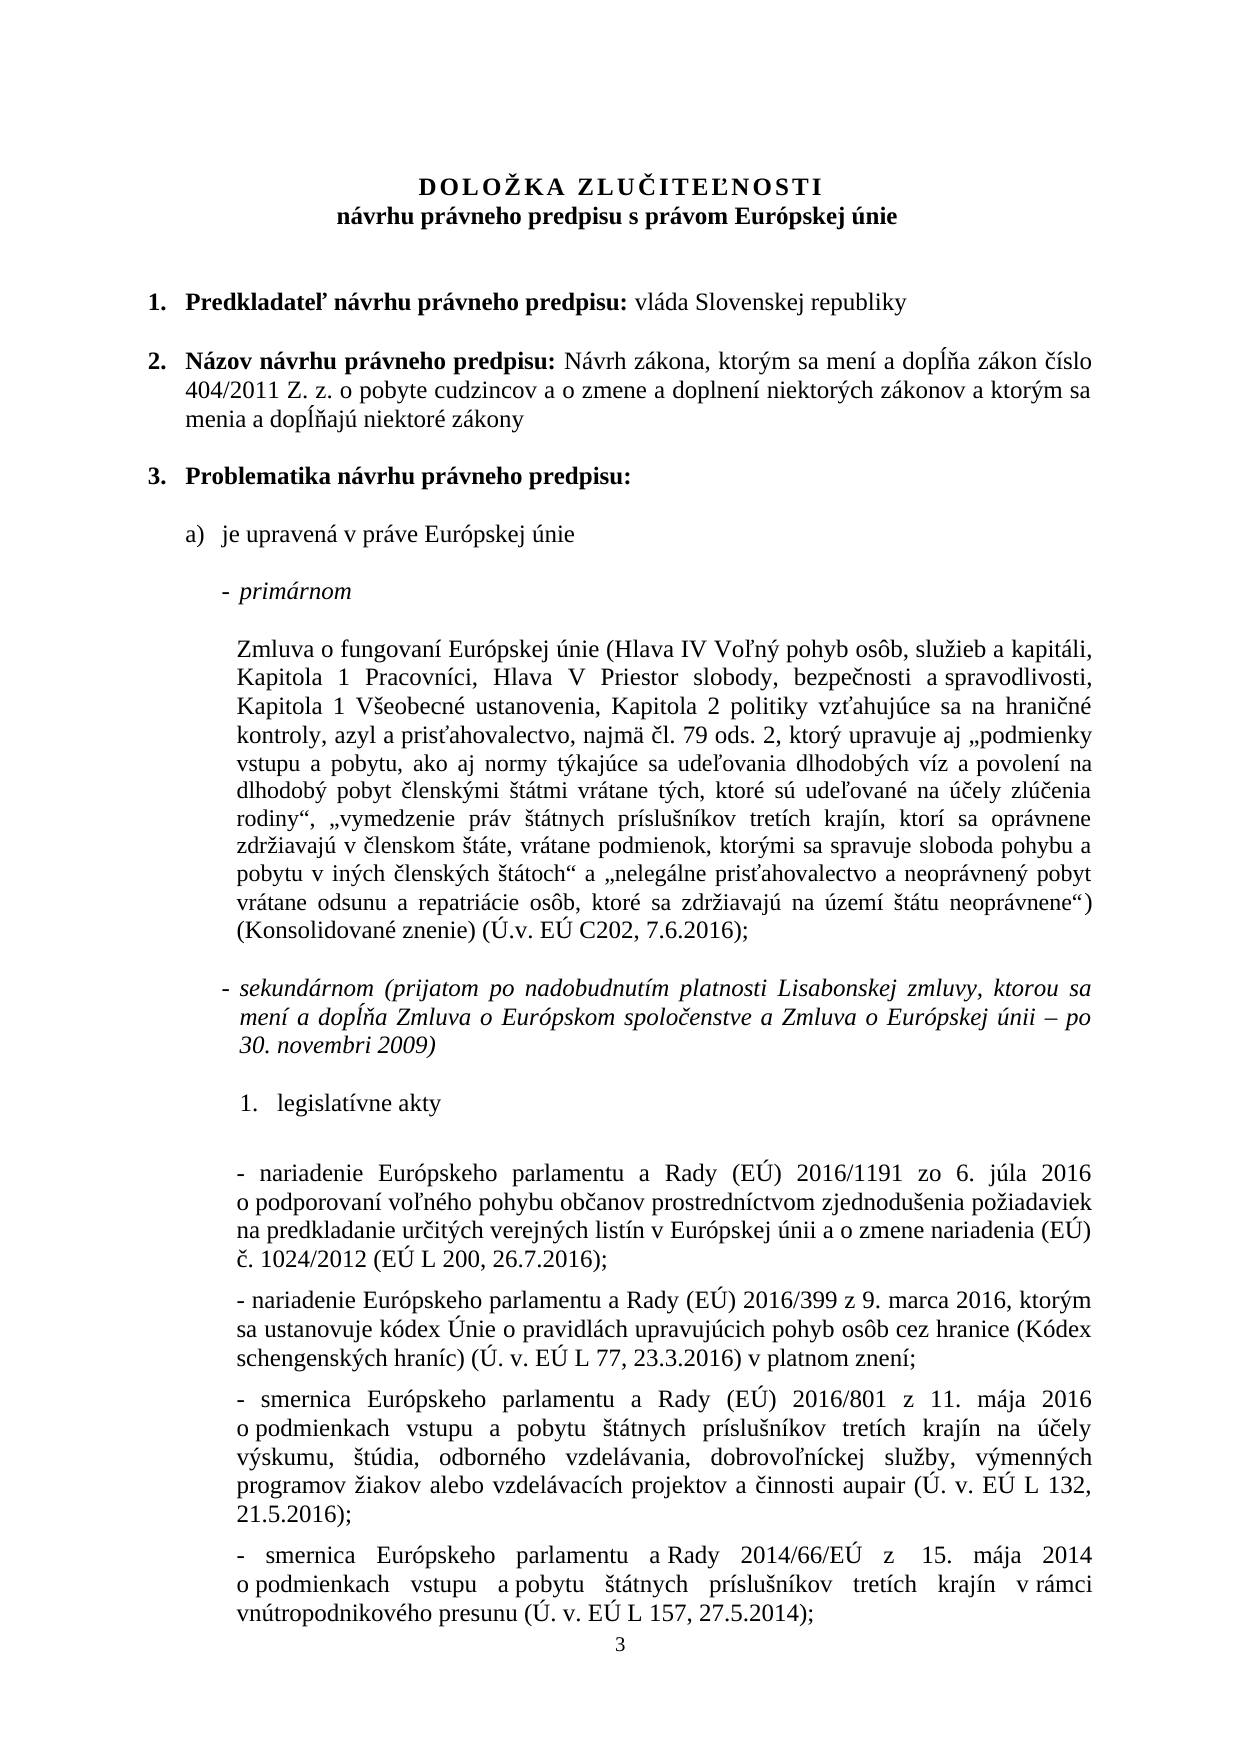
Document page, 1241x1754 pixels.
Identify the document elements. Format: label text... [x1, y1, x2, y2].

text - sekundárnom (prijatom po nadobudnutím platnosti Lisabonskej zmluvy, ktorou sa mení a dopĺňa Zmluva o Európskom spoločenstve a Zmluva o Európskej únii – po 30. novembri 2009) [221, 973, 1092, 1059]
text - primárnom [221, 576, 1092, 605]
text Zmluva o fungovaní Európskej únie (Hlava IV Voľný pohyb osôb, služieb a kapitáli, Kapitola 1 Pracovníci, Hlava V Priestor slobody, bezpečnosti a spravodlivosti, Kapitola 1 Všeobecné ustanovenia, Kapitola 2 politiky vzťahujúce sa na hraničné kontroly, azyl a prisťahovalectvo, najmä čl. 79 ods. 2, ktorý upravuje aj „podmienky vstupu a pobytu, ako aj normy týkajúce sa udeľovania dlhodobých víz a povolení na dlhodobý pobyt členskými štátmi vrátane tých, ktoré sú udeľované na účely zlúčenia rodiny“, „vymedzenie práv štátnych príslušníkov tretích krajín, ktorí sa oprávnene zdržiavajú v členskom štáte, vrátane podmienok, ktorými sa spravuje sloboda pohybu a pobytu v iných členských štátoch“ a „nelegálne prisťahovalectvo a neoprávnený pobyt vrátane odsunu a repatriácie osôb, ktoré sa zdržiavajú na území štátu neoprávnene“) (Konsolidované znenie) (Ú.v. EÚ C202, 7.6.2016); [236, 634, 1092, 944]
text - smernica Európskeho parlamentu a Rady 2014/66/EÚ z 15. mája 2014 o podmienkach vstupu a pobytu štátnych príslušníkov tretích krajín v rámci vnútropodnikového presunu (Ú. v. EÚ L 157, 27.5.2014); [236, 1541, 1092, 1627]
text a) je upravená v práve Európskej únie [185, 519, 1092, 547]
text - nariadenie Európskeho parlamentu a Rady (EÚ) 2016/399 z 9. marca 2016, ktorým sa ustanovuje kódex Únie o pravidlách upravujúcich pohyb osôb cez hranice (Kódex schengenských hraníc) (Ú. v. EÚ L 77, 23.3.2016) v platnom znení; [236, 1286, 1092, 1372]
text 1. Predkladateľ návrhu právneho predpisu: vláda Slovenskej republiky [148, 287, 1092, 316]
list legislatívne akty [239, 1088, 1092, 1117]
text Doložka zlučiteľnosti [148, 172, 1092, 201]
text 3. Problematika návrhu právneho predpisu: [148, 461, 1092, 490]
text 2. Názov návrhu právneho predpisu: Návrh zákona, ktorým sa mení a dopĺňa zákon číslo 404/2011 Z. z. o pobyte cudzincov a o zmene a doplnení niektorých zákonov a ktorým sa menia a dopĺňajú niektoré zákony [148, 346, 1092, 432]
text - nariadenie Európskeho parlamentu a Rady (EÚ) 2016/1191 zo 6. júla 2016 o podporovaní voľného pohybu občanov prostredníctvom zjednodušenia požiadaviek na predkladanie určitých verejných listín v Európskej únii a o zmene nariadenia (EÚ) č. 1024/2012 (EÚ L 200, 26.7.2016); [236, 1158, 1092, 1273]
text - smernica Európskeho parlamentu a Rady (EÚ) 2016/801 z 11. mája 2016 o podmienkach vstupu a pobytu štátnych príslušníkov tretích krajín na účely výskumu, štúdia, odborného vzdelávania, dobrovoľníckej služby, výmenných programov žiakov alebo vzdelávacích projektov a činnosti aupair (Ú. v. EÚ L 132, 21.5.2016); [236, 1384, 1092, 1528]
text návrhu právneho predpisu s právom Európskej únie [148, 201, 1092, 229]
